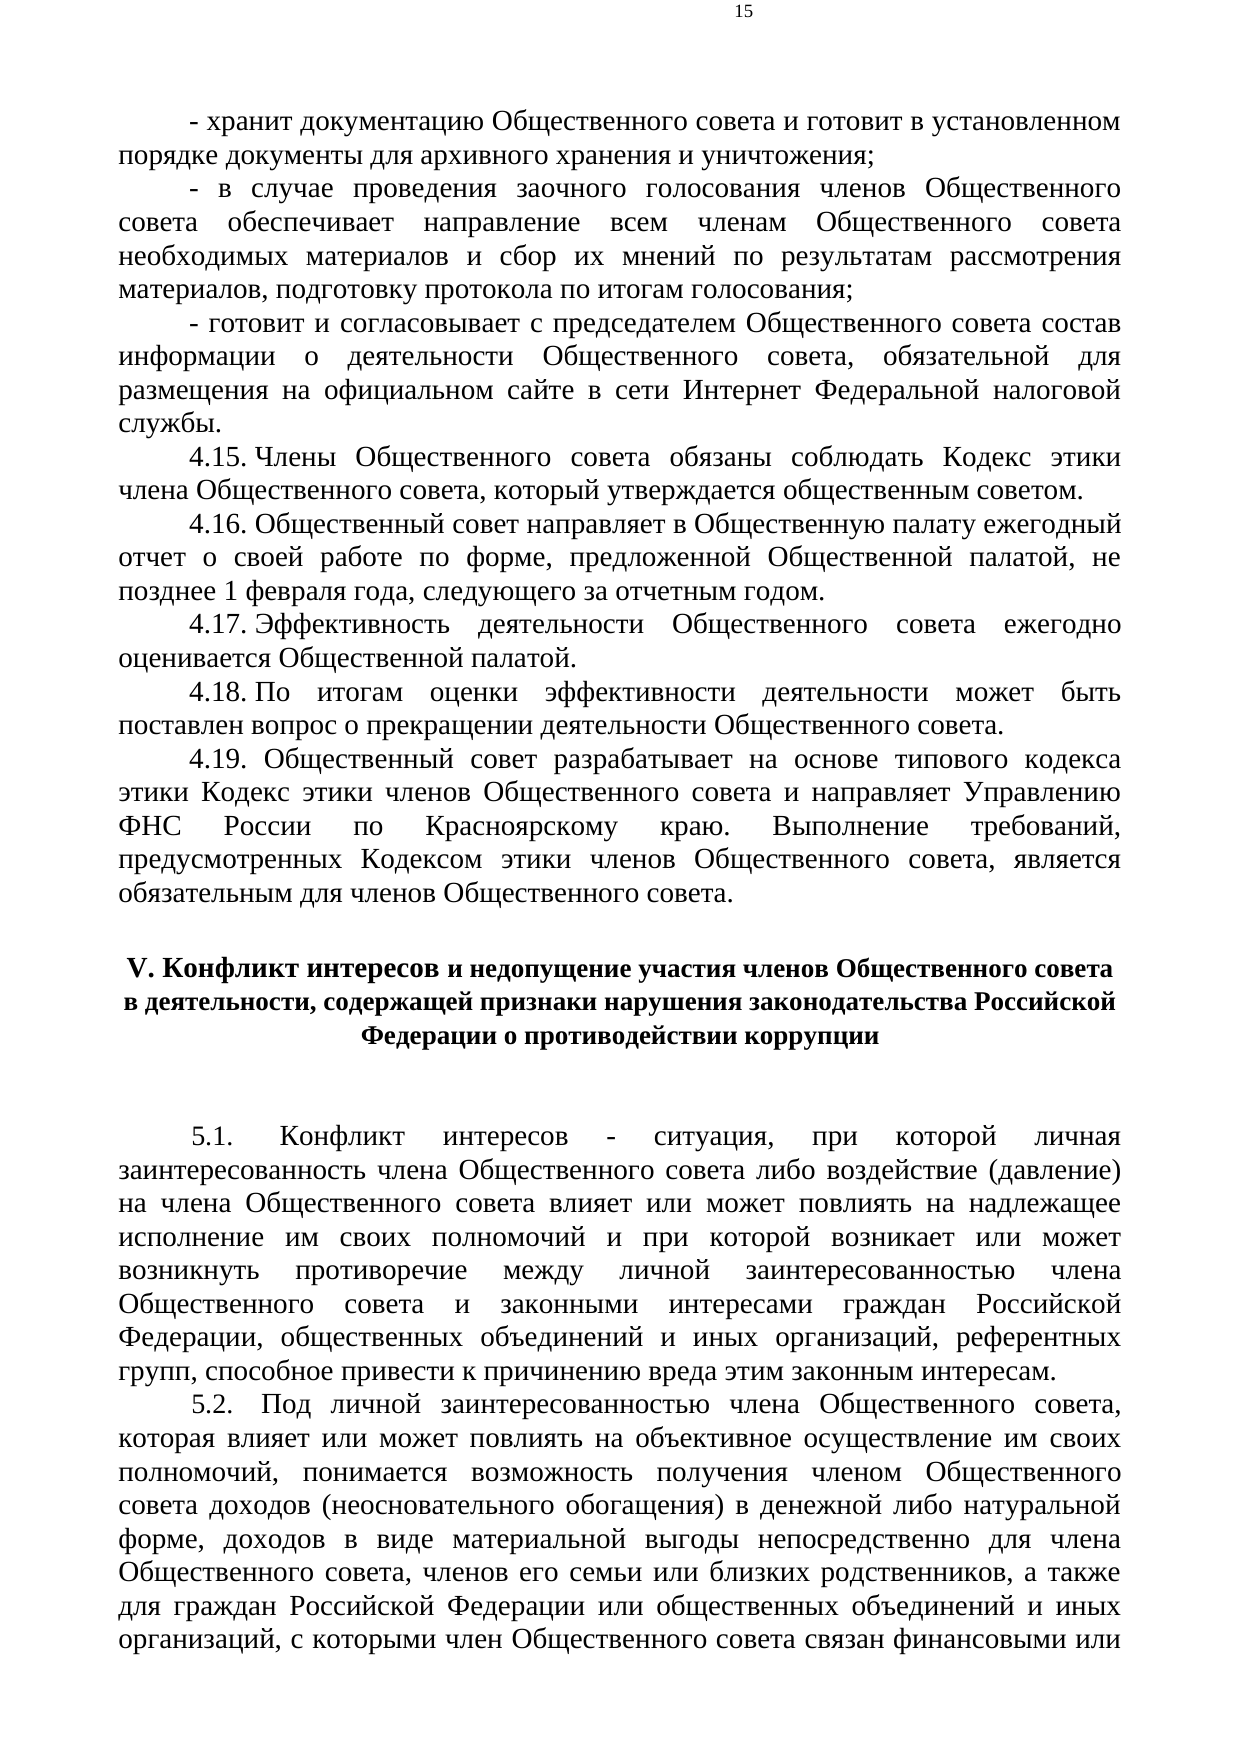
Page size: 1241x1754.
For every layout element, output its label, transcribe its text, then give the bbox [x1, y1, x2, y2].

text 4.15. Члены Общественного совета обязаны соблюдать Кодекс этики члена Общественного совета, который утверждается общественным советом. [118, 439, 1122, 506]
text - готовит и согласовывает с председателем Общественного совета состав информации о деятельности Общественного совета, обязательной для размещения на официальном сайте в сети Интернет Федеральной налоговой службы. [118, 305, 1122, 439]
text 4.19. Общественный совет разрабатывает на основе типового кодекса этики Кодекс этики членов Общественного совета и направляет Управлению ФНС России по Красноярскому краю. Выполнение требований, предусмотренных Кодексом этики членов Общественного совета, является обязательным для членов Общественного совета. [118, 741, 1122, 908]
list Конфликт интересов - ситуация, при которой личная заинтересованность члена Общественного совета либо воздействие (давление) на члена Общественного совета влияет или может повлиять на надлежащее исполнение им своих полномочий и при которой возникает или может возникнуть противоречие между личной заинтересованностью члена Общественного совета и законными интересами граждан Российской Федерации, общественных объединений и иных организаций, референтных групп, способное привести к причинению вреда этим законным интересам. [118, 1118, 1122, 1387]
text - хранит документацию Общественного совета и готовит в установленном порядке документы для архивного хранения и уничтожения; [118, 103, 1122, 171]
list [118, 1387, 1122, 1655]
text 4.18. По итогам оценки эффективности деятельности может быть поставлен вопрос о прекращении деятельности Общественного совета. [118, 674, 1122, 741]
text 4.17. Эффективность деятельности Общественного совета ежегодно оценивается Общественной палатой. [118, 607, 1122, 674]
text 4.16. Общественный совет направляет в Общественную палату ежегодный отчет о своей работе по форме, предложенной Общественной палатой, не позднее 1 февраля года, следующего за отчетным годом. [118, 506, 1122, 607]
text - в случае проведения заочного голосования членов Общественного совета обеспечивает направление всем членам Общественного совета необходимых материалов и сбор их мнений по результатам рассмотрения материалов, подготовку протокола по итогам голосования; [118, 171, 1122, 305]
text V. Конфликт интересов и недопущение участия членов Общественного совета в деятельности, содержащей признаки нарушения законодательства Российской Федерации о противодействии коррупции [118, 951, 1122, 1051]
